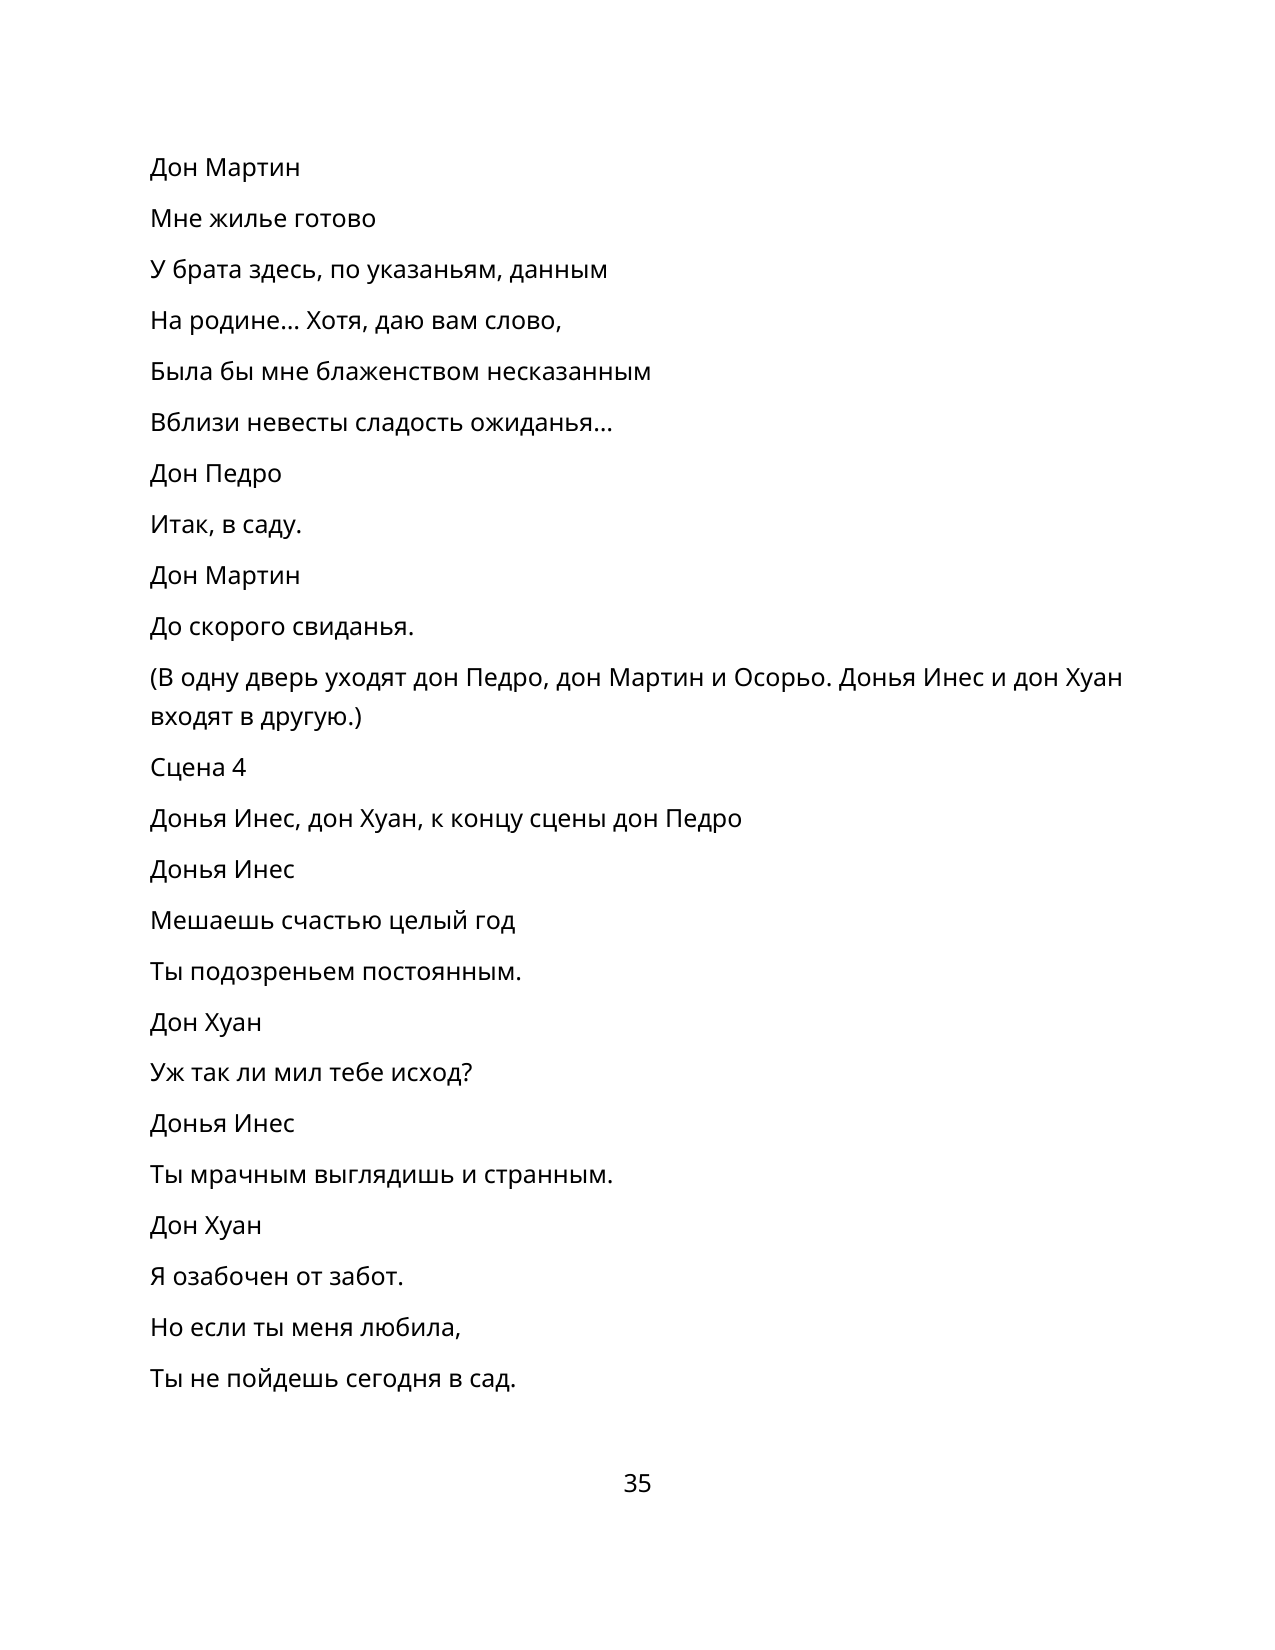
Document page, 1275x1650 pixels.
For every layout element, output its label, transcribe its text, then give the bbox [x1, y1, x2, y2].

text На родине… Хотя, даю вам слово, [150, 303, 1125, 337]
text (В одну дверь уходят дон Педро, дон Мартин и Осорьо. Донья Инес и дон Хуан входят в другую.) [150, 659, 1125, 733]
text Мне жилье готово [150, 201, 1125, 235]
text Вблизи невесты сладость ожиданья… [150, 405, 1125, 439]
text У брата здесь, по указаньям, данным [150, 252, 1125, 286]
text Дон Педро [150, 456, 1125, 490]
text Дон Хуан [150, 1004, 1125, 1038]
text Ты мрачным выглядишь и странным. [150, 1157, 1125, 1191]
text Донья Инес [150, 1106, 1125, 1140]
text Дон Мартин [150, 557, 1125, 592]
text Я озабочен от забот. [150, 1259, 1125, 1293]
text Мешаешь счастью целый год [150, 902, 1125, 936]
text Дон Мартин [150, 150, 1125, 184]
text Но если ты меня любила, [150, 1310, 1125, 1344]
text Донья Инес, дон Хуан, к концу сцены дон Педро [150, 800, 1125, 834]
text Была бы мне блаженством несказанным [150, 354, 1125, 388]
text Сцена 4 [150, 749, 1125, 783]
text Дон Хуан [150, 1208, 1125, 1242]
text Уж так ли мил тебе исход? [150, 1055, 1125, 1089]
text До скорого свиданья. [150, 608, 1125, 642]
text Итак, в саду. [150, 507, 1125, 541]
text Донья Инес [150, 851, 1125, 885]
text Ты не пойдешь сегодня в сад. [150, 1361, 1125, 1395]
text Ты подозреньем постоянным. [150, 953, 1125, 987]
